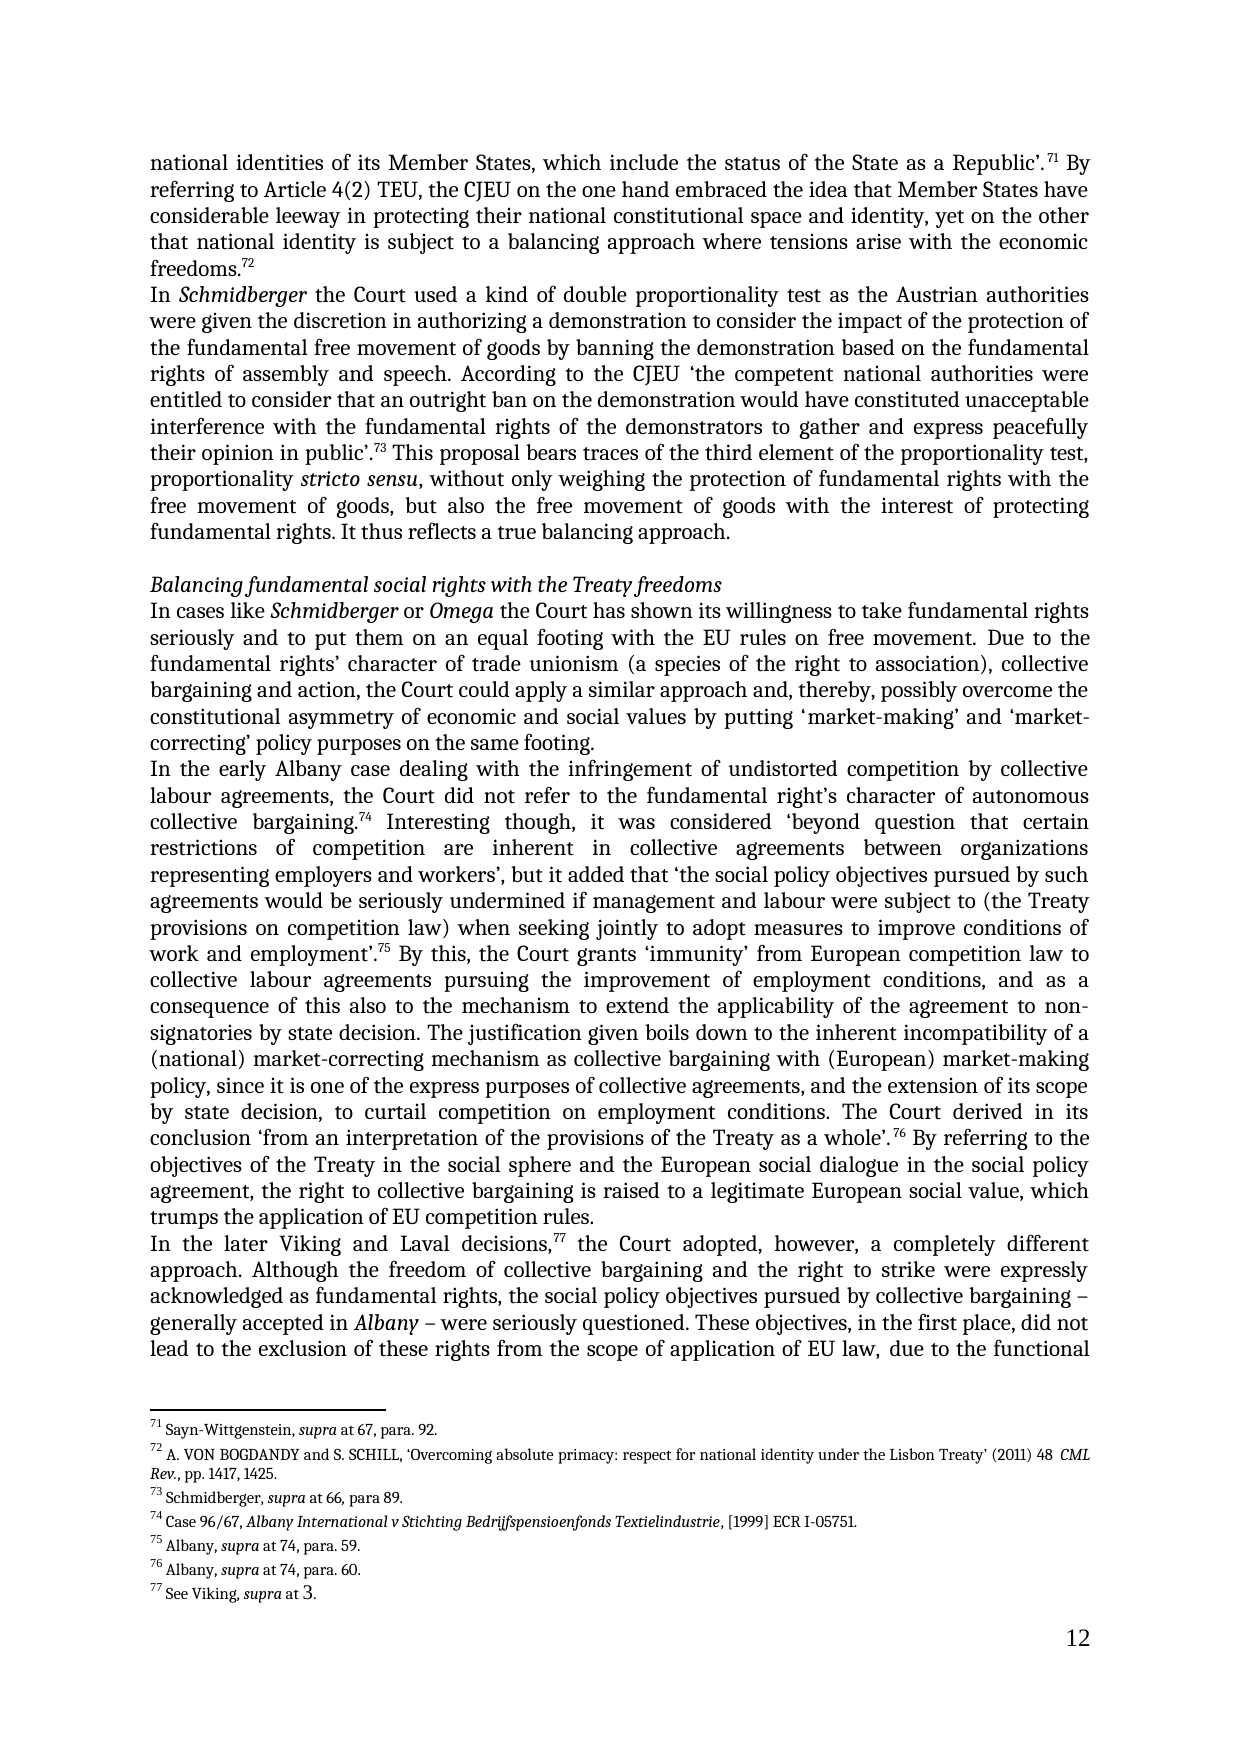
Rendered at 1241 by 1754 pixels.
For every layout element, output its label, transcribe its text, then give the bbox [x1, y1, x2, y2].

list In the early Albany case dealing with the infringement of undistorted competition by collective labour agreements, the Court did not refer to the fundamental right’s character of autonomous collective bargaining. Interesting though, it was considered ‘beyond question that certain restrictions of competition are inherent in collective agreements between organizations representing employers and workers’, but it added that ‘the social policy objectives pursued by such agreements would be seriously undermined if management and labour were subject to (the Treaty provisions on competition law) when seeking jointly to adopt measures to improve conditions of work and employment’. By this, the Court grants ‘immunity’ from European competition law to collective labour agreements pursuing the improvement of employment conditions, and as a consequence of this also to the mechanism to extend the applicability of the agreement to non-signatories by state decision. The justification given boils down to the inherent incompatibility of a (national) market-correcting mechanism as collective bargaining with (European) market-making policy, since it is one of the express purposes of collective agreements, and the extension of its scope by state decision, to curtail competition on employment conditions. The Court derived in its conclusion ‘from an interpretation of the provisions of the Treaty as a whole’. By referring to the objectives of the Treaty in the social sphere and the European social dialogue in the social policy agreement, the right to collective bargaining is raised to a legitimate European social value, which trumps the application of EU competition rules. [150, 756, 1090, 1231]
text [150, 150, 1090, 282]
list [150, 1231, 1090, 1362]
list In cases like Schmidberger or Omega the Court has shown its willingness to take fundamental rights seriously and to put them on an equal footing with the EU rules on free movement. Due to the fundamental rights’ character of trade unionism (a species of the right to association), collective bargaining and action, the Court could apply a similar approach and, thereby, possibly overcome the constitutional asymmetry of economic and social values by putting ‘market-making’ and ‘market-correcting’ policy purposes on the same footing. [150, 598, 1090, 756]
list Balancing fundamental social rights with the Treaty freedoms [150, 572, 1090, 598]
list In Schmidberger the Court used a kind of double proportionality test as the Austrian authorities were given the discretion in authorizing a demonstration to consider the impact of the protection of the fundamental free movement of goods by banning the demonstration based on the fundamental rights of assembly and speech. According to the CJEU ‘the competent national authorities were entitled to consider that an outright ban on the demonstration would have constituted unacceptable interference with the fundamental rights of the demonstrators to gather and express peacefully their opinion in public’. This proposal bears traces of the third element of the proportionality test, proportionality stricto sensu, without only weighing the protection of fundamental rights with the free movement of goods, but also the free movement of goods with the interest of protecting fundamental rights. It thus reflects a true balancing approach. [150, 282, 1090, 545]
